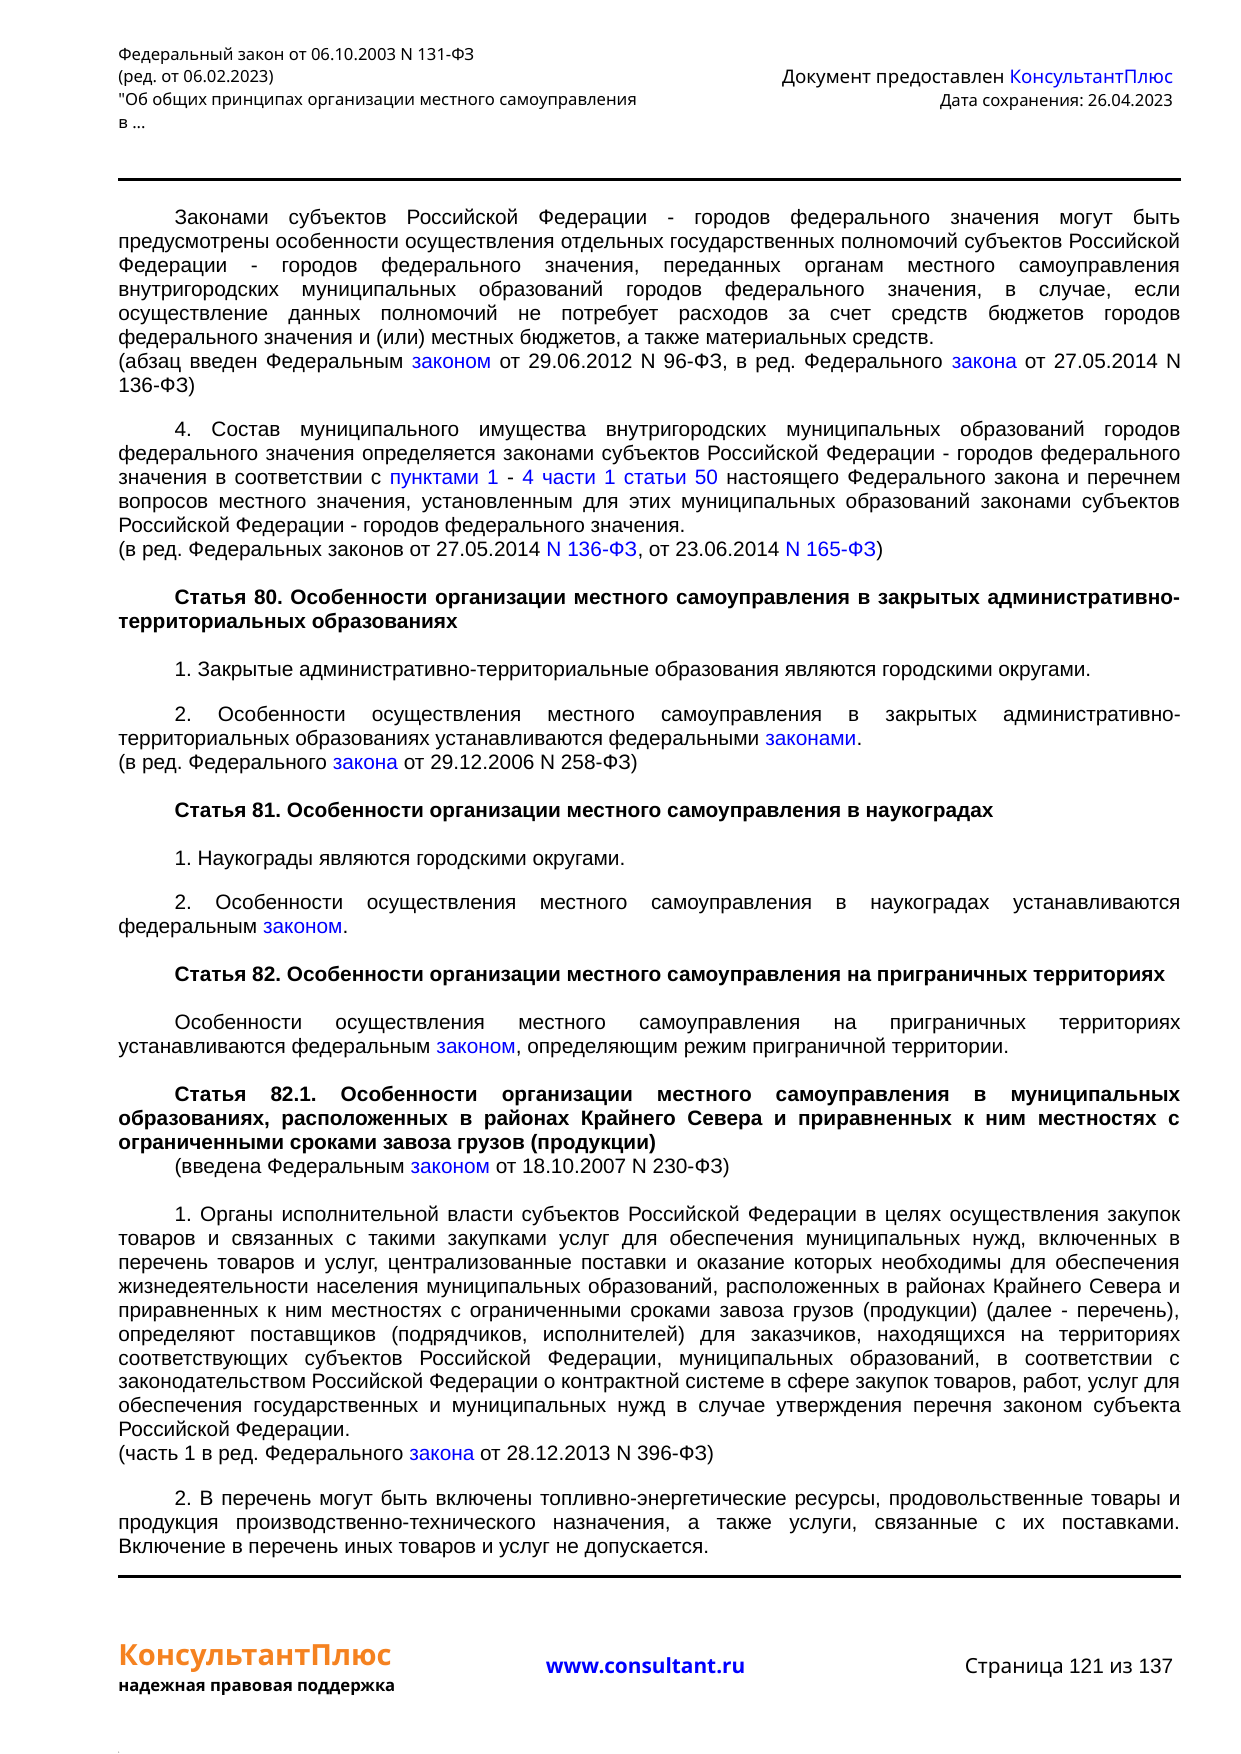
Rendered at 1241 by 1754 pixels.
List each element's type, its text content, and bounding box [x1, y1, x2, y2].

text (введена Федеральным законом от 18.10.2007 N 230-ФЗ) [118, 1154, 1181, 1178]
text 2. Особенности осуществления местного самоуправления в закрытых административно-территориальных образованиях устанавливаются федеральными законами. [118, 702, 1181, 749]
text (часть 1 в ред. Федерального закона от 28.12.2013 N 396-ФЗ) [118, 1441, 1181, 1465]
text (в ред. Федеральных законов от 27.05.2014 N 136-ФЗ, от 23.06.2014 N 165-ФЗ) [118, 537, 1181, 561]
text 1. Закрытые административно-территориальные образования являются городскими округами. [118, 657, 1181, 681]
text 1. Наукограды являются городскими округами. [118, 845, 1181, 869]
text Особенности осуществления местного самоуправления на приграничных территориях устанавливаются федеральным законом, определяющим режим приграничной территории. [118, 1010, 1181, 1058]
text (в ред. Федерального закона от 29.12.2006 N 258-ФЗ) [118, 749, 1181, 773]
text (абзац введен Федеральным законом от 29.06.2012 N 96-ФЗ, в ред. Федерального закона от 27.05.2014 N 136-ФЗ) [118, 348, 1181, 396]
text 2. Особенности осуществления местного самоуправления в наукоградах устанавливаются федеральным законом. [118, 890, 1181, 938]
title Статья 80. Особенности организации местного самоуправления в закрытых административно-территориальных образованиях [118, 585, 1181, 633]
title Статья 81. Особенности организации местного самоуправления в наукоградах [118, 797, 1181, 821]
text 1. Органы исполнительной власти субъектов Российской Федерации в целях осуществления закупок товаров и связанных с такими закупками услуг для обеспечения муниципальных нужд, включенных в перечень товаров и услуг, централизованные поставки и оказание которых необходимы для обеспечения жизнедеятельности населения муниципальных образований, расположенных в районах Крайнего Севера и приравненных к ним местностях с ограниченными сроками завоза грузов (продукции) (далее - перечень), определяют поставщиков (подрядчиков, исполнителей) для заказчиков, находящихся на территориях соответствующих субъектов Российской Федерации, муниципальных образований, в соответствии с законодательством Российской Федерации о контрактной системе в сфере закупок товаров, работ, услуг для обеспечения государственных и муниципальных нужд в случае утверждения перечня законом субъекта Российской Федерации. [118, 1202, 1181, 1441]
text Законами субъектов Российской Федерации - городов федерального значения могут быть предусмотрены особенности осуществления отдельных государственных полномочий субъектов Российской Федерации - городов федерального значения, переданных органам местного самоуправления внутригородских муниципальных образований городов федерального значения, в случае, если осуществление данных полномочий не потребует расходов за счет средств бюджетов городов федерального значения и (или) местных бюджетов, а также материальных средств. [118, 205, 1181, 348]
title Статья 82.1. Особенности организации местного самоуправления в муниципальных образованиях, расположенных в районах Крайнего Севера и приравненных к ним местностях с ограниченными сроками завоза грузов (продукции) [118, 1082, 1181, 1154]
title Статья 82. Особенности организации местного самоуправления на приграничных территориях [118, 962, 1181, 986]
text 4. Состав муниципального имущества внутригородских муниципальных образований городов федерального значения определяется законами субъектов Российской Федерации - городов федерального значения в соответствии с пунктами 1 - 4 части 1 статьи 50 настоящего Федерального закона и перечнем вопросов местного значения, установленным для этих муниципальных образований законами субъектов Российской Федерации - городов федерального значения. [118, 417, 1181, 537]
text 2. В перечень могут быть включены топливно-энергетические ресурсы, продовольственные товары и продукция производственно-технического назначения, а также услуги, связанные с их поставками. Включение в перечень иных товаров и услуг не допускается. [118, 1486, 1181, 1558]
